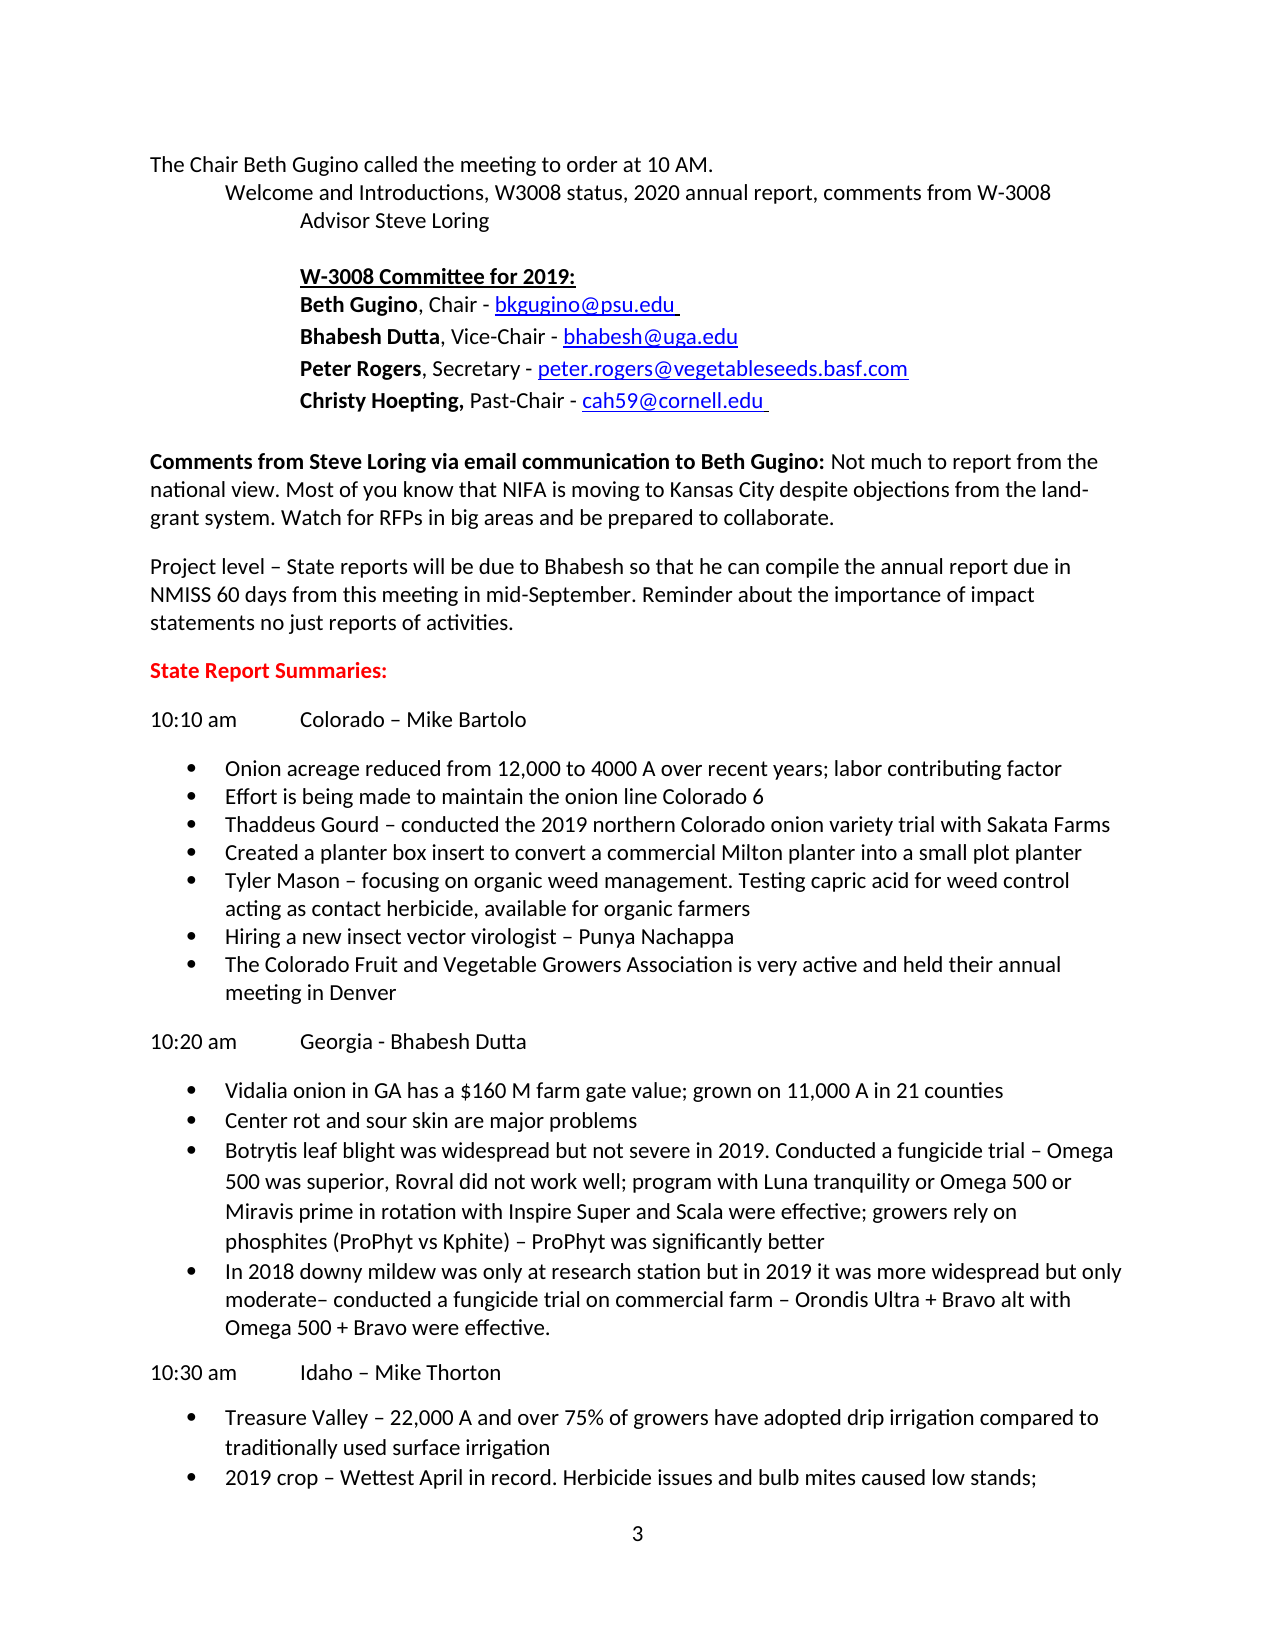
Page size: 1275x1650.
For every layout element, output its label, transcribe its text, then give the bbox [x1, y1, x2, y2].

list Tyler Mason – focusing on organic weed management. Testing capric acid for weed control acting as contact herbicide, available for organic farmers [187, 866, 1125, 922]
text The Chair Beth Gugino called the meeting to order at 10 AM. [150, 150, 1125, 178]
list Botrytis leaf blight was widespread but not severe in 2019. Conducted a fungicide trial – Omega 500 was superior, Rovral did not work well; program with Luna tranquility or Omega 500 or Miravis prime in rotation with Inspire Super and Scala were effective; growers rely on phosphites (ProPhyt vs Kphite) – ProPhyt was significantly better [187, 1137, 1125, 1255]
list Treasure Valley – 22,000 A and over 75% of growers have adopted drip irrigation compared to traditionally used surface irrigation [187, 1403, 1125, 1461]
text Peter Rogers, Secretary - peter.rogers@vegetableseeds.basf.com [300, 354, 1125, 382]
list Vidalia onion in GA has a $160 M farm gate value; grown on 11,000 A in 21 counties [187, 1076, 1125, 1104]
list Onion acreage reduced from 12,000 to 4000 A over recent years; labor contributing factor [187, 754, 1125, 782]
text 10:10 am Colorado – Mike Bartolo [150, 706, 1125, 733]
list Created a planter box insert to convert a commercial Milton planter into a small plot planter [187, 838, 1125, 866]
list In 2018 downy mildew was only at research station but in 2019 it was more widespread but only moderate– conducted a fungicide trial on commercial farm – Orondis Ultra + Bravo alt with Omega 500 + Bravo were effective. [187, 1257, 1125, 1342]
text Christy Hoepting, Past-Chair - cah59@cornell.edu [300, 387, 1125, 415]
list Effort is being made to maintain the onion line Colorado 6 [187, 782, 1125, 810]
text Beth Gugino, Chair - bkgugino@psu.edu [300, 290, 1125, 318]
list The Colorado Fruit and Vegetable Growers Association is very active and held their annual meeting in Denver [187, 951, 1125, 1007]
text W-3008 Committee for 2019: [300, 262, 1125, 290]
text Welcome and Introductions, W3008 status, 2020 annual report, comments from W-3008 Advisor Steve Loring [225, 178, 1125, 234]
text 10:30 am Idaho – Mike Thorton [150, 1358, 1125, 1386]
text Comments from Steve Loring via email communication to Beth Gugino: Not much to report from the national view. Most of you know that NIFA is moving to Kansas City despite objections from the land-grant system. Watch for RFPs in big areas and be prepared to collaborate. [150, 447, 1125, 531]
text Bhabesh Dutta, Vice-Chair - bhabesh@uga.edu [300, 322, 1125, 350]
list Hiring a new insect vector virologist – Punya Nachappa [187, 922, 1125, 951]
text State Report Summaries: [150, 657, 1125, 685]
list Center rot and sour skin are major problems [187, 1106, 1125, 1134]
text Project level – State reports will be due to Bhabesh so that he can compile the annual report due in NMISS 60 days from this meeting in mid-September. Reminder about the importance of impact statements no just reports of activities. [150, 552, 1125, 636]
text 10:20 am Georgia - Bhabesh Dutta [150, 1027, 1125, 1055]
list Thaddeus Gourd – conducted the 2019 northern Colorado onion variety trial with Sakata Farms [187, 810, 1125, 838]
list 2019 crop – Wettest April in record. Herbicide issues and bulb mites caused low stands; [187, 1463, 1125, 1491]
